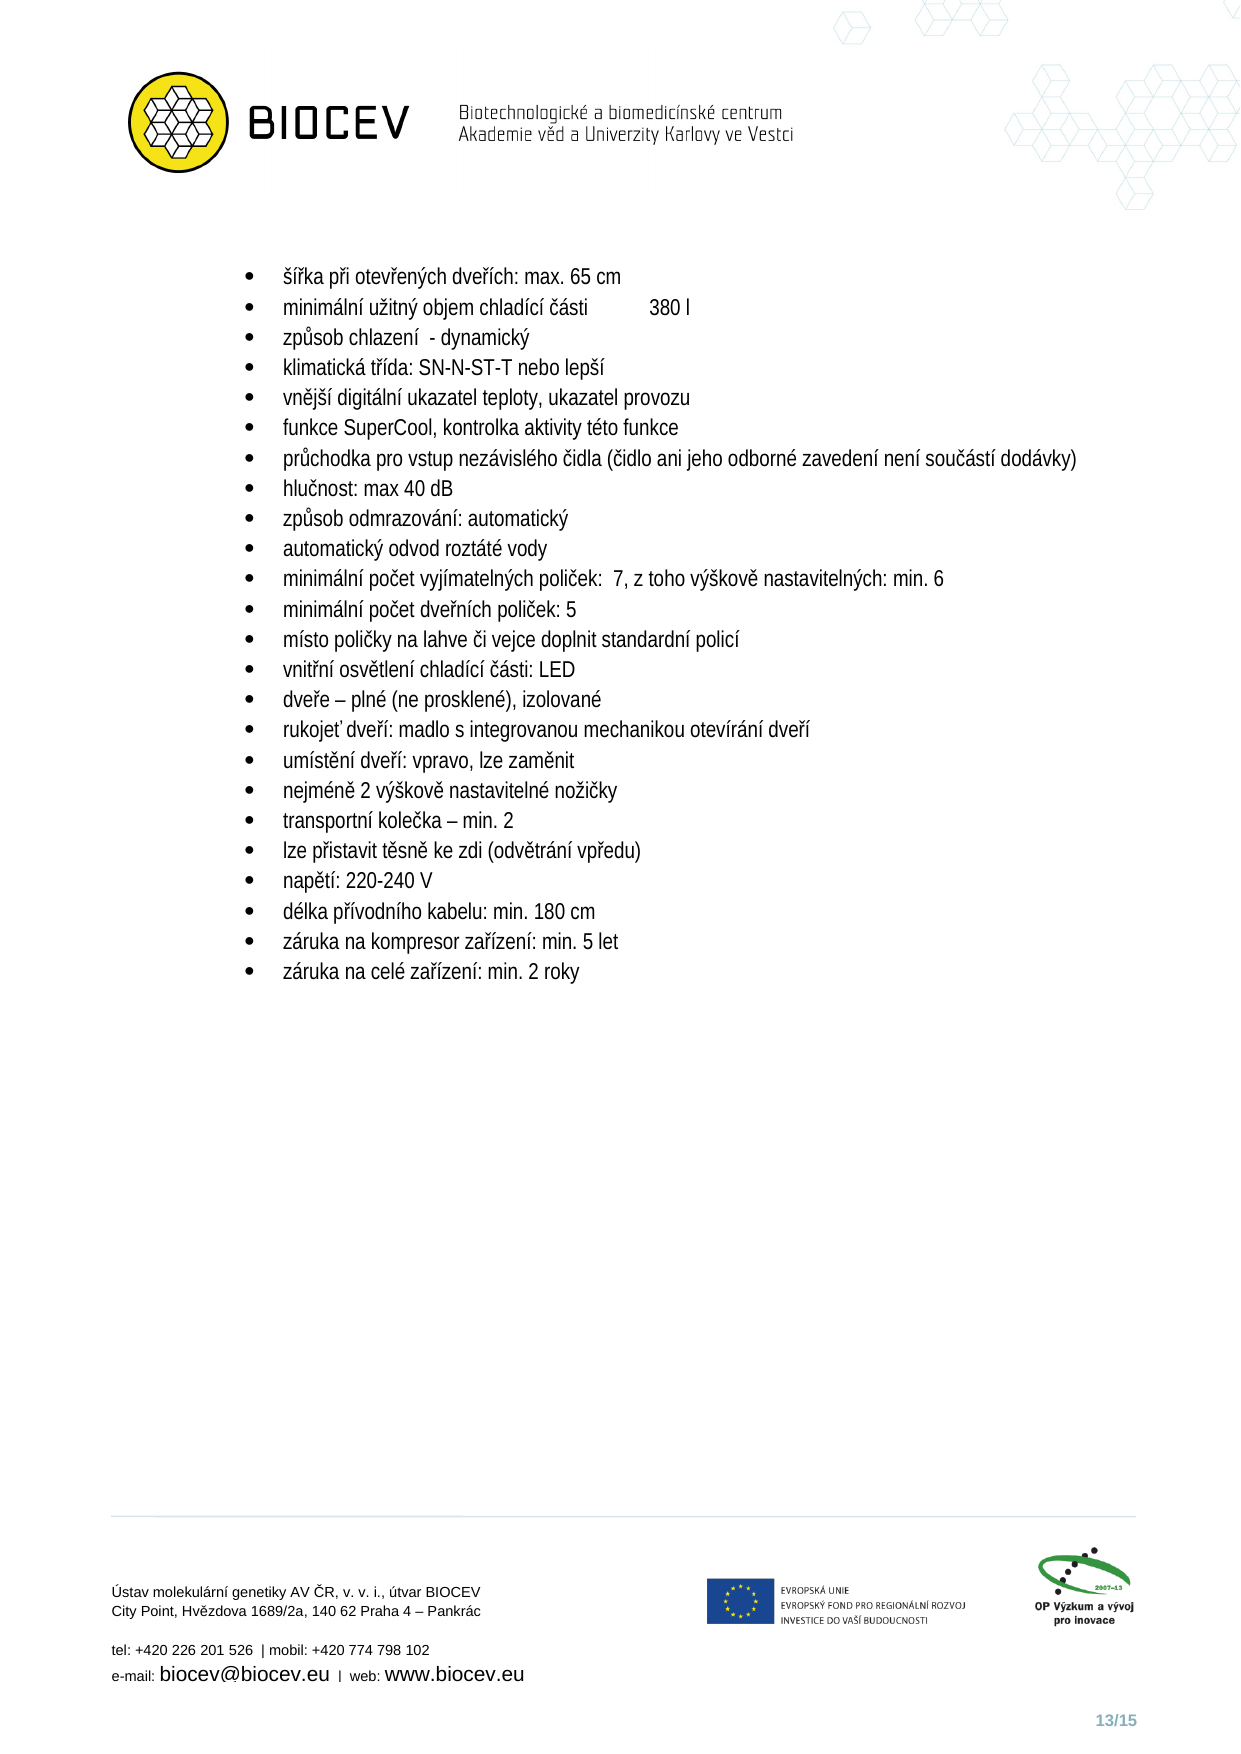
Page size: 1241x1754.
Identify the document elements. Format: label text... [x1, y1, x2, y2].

list minimální užitný objem chladící části 380 l [245, 293, 1137, 320]
list nejméně 2 výškově nastavitelné nožičky [245, 777, 1137, 803]
list automatický odvod roztáté vody [245, 535, 1137, 562]
picture [103, 44, 817, 198]
list hlučnost: max 40 dB [245, 475, 1137, 501]
list transportní kolečka – min. 2 [245, 807, 1137, 833]
list záruka na kompresor zařízení: min. 5 let [245, 928, 1137, 954]
list vnitřní osvětlení chladící části: LED [245, 656, 1137, 682]
list záruka na celé zařízení: min. 2 roky [245, 958, 1137, 984]
list vnější digitální ukazatel teploty, ukazatel provozu [245, 384, 1137, 411]
list průchodka pro vstup nezávislého čidla (čidlo ani jeho odborné zavedení není součástí dodávky) [245, 444, 1137, 471]
list dveře – plné (ne prosklené), izolované [245, 686, 1137, 713]
list minimální počet vyjímatelných poliček: 7, z toho výškově nastavitelných: min. 6 [245, 565, 1137, 592]
list lze přistavit těsně ke zdi (odvětrání vpředu) [245, 837, 1137, 864]
list funkce SuperCool, kontrolka aktivity této funkce [245, 414, 1137, 441]
picture [831, 0, 1241, 210]
list místo poličky na lahve či vejce doplnit standardní policí [245, 626, 1137, 652]
picture [658, 1534, 1182, 1639]
list klimatická třída: SN-N-ST-T nebo lepší [245, 354, 1137, 380]
list rukojeť dveří: madlo s integrovanou mechanikou otevírání dveří [245, 716, 1137, 743]
list způsob odmrazování: automatický [245, 505, 1137, 531]
list šířka při otevřených dveřích: max. 65 cm [245, 263, 1137, 290]
list umístění dveří: vpravo, lze zaměnit [245, 747, 1137, 773]
list délka přívodního kabelu: min. 180 cm [245, 898, 1137, 924]
list napětí: 220-240 V [245, 867, 1137, 894]
list způsob chlazení - dynamický [245, 324, 1137, 350]
list minimální počet dveřních poliček: 5 [245, 596, 1137, 622]
